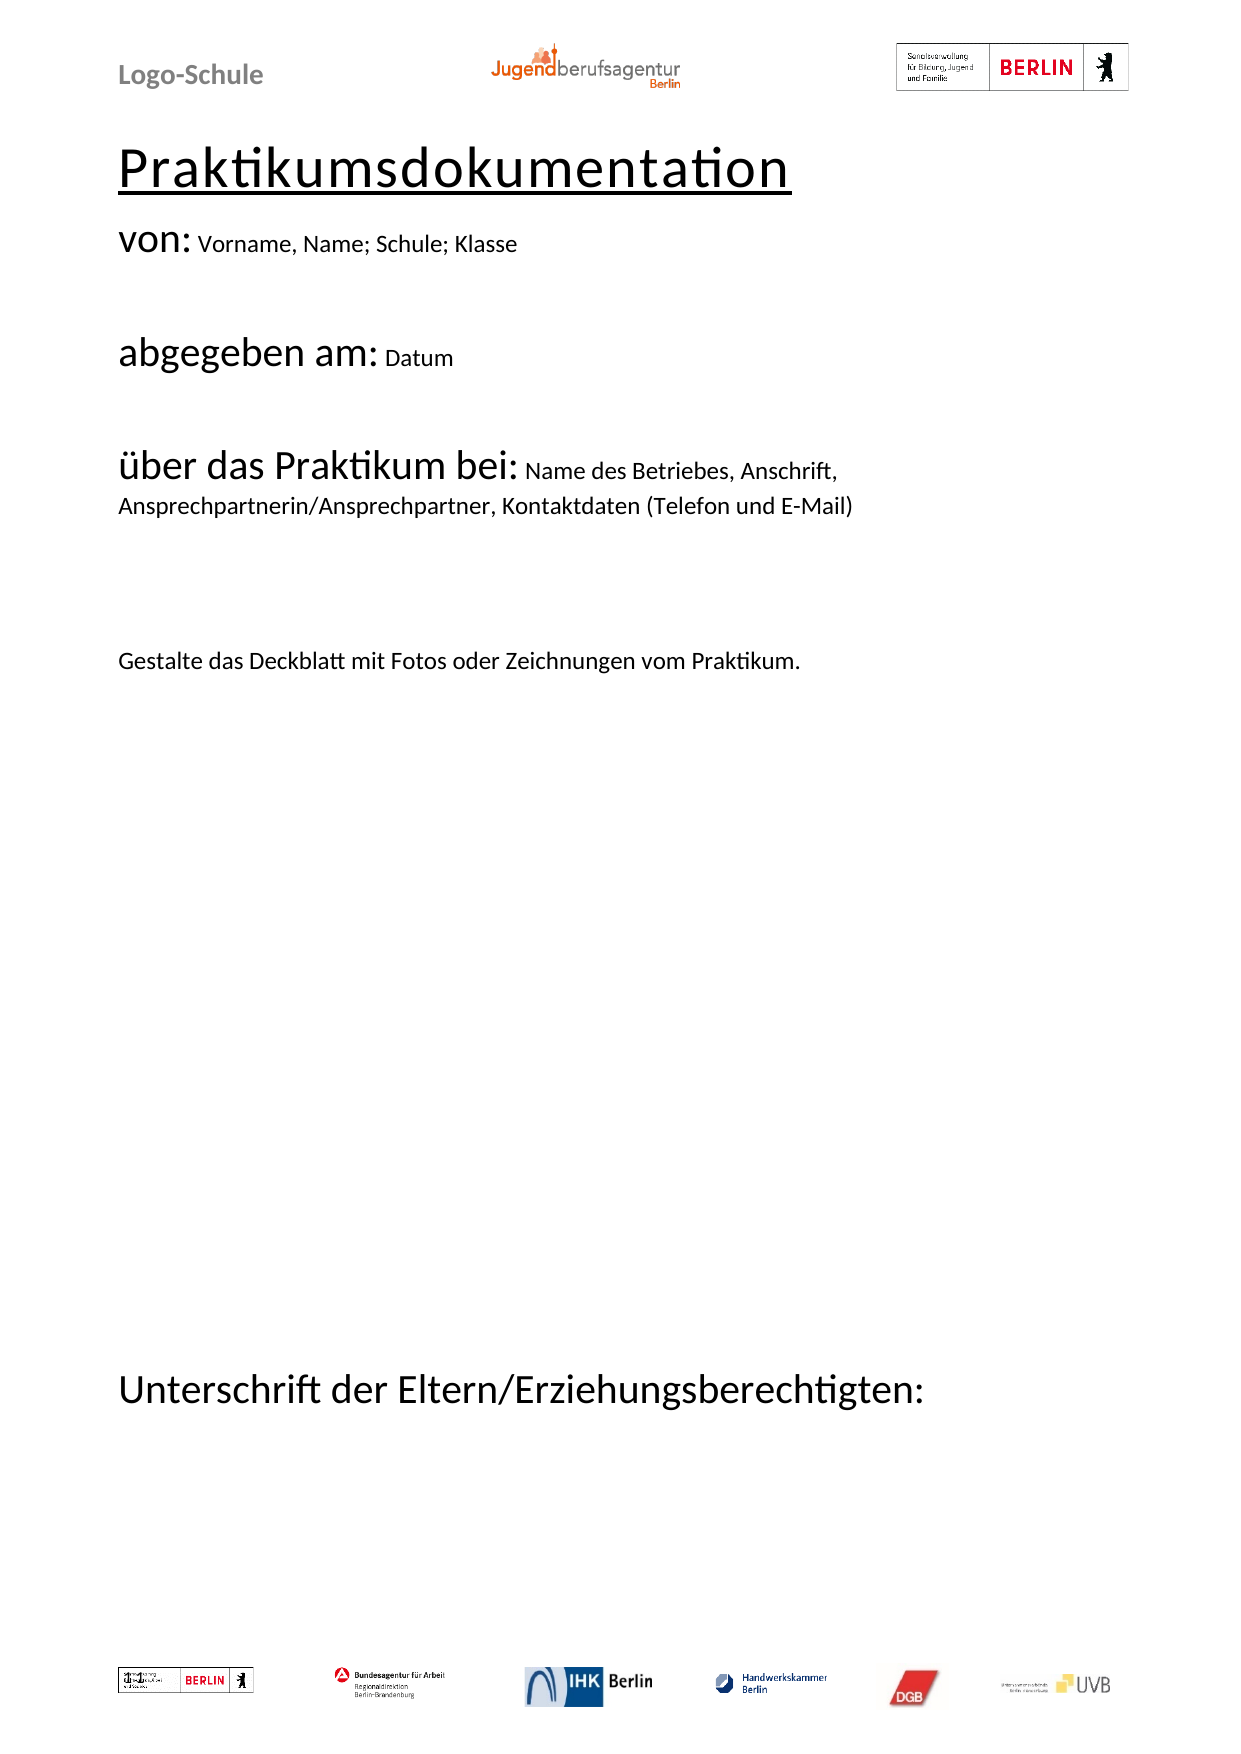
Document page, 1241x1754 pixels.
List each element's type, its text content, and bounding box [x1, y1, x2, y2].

picture [1000, 1674, 1110, 1693]
text Gestalte das Deckblatt mit Fotos oder Zeichnungen vom Praktikum. [118, 646, 1122, 676]
picture [896, 43, 1129, 91]
text abgegeben am: Datum [118, 326, 1122, 377]
text Unterschrift der Eltern/Erziehungsberechtigten: [118, 1363, 1122, 1414]
picture [118, 1667, 254, 1693]
picture [334, 1667, 445, 1699]
picture [486, 41, 685, 91]
picture [715, 1673, 827, 1693]
text Praktikumsdokumentation [118, 131, 1122, 202]
text über das Praktikum bei: Name des Betriebes, Anschrift, Ansprechpartnerin/Ansprechpartner, Kontaktdaten (Telefon und E-Mail) [118, 439, 1122, 521]
picture [524, 1667, 652, 1707]
picture [876, 1663, 950, 1710]
text von: Vorname, Name; Schule; Klasse [118, 212, 1122, 263]
